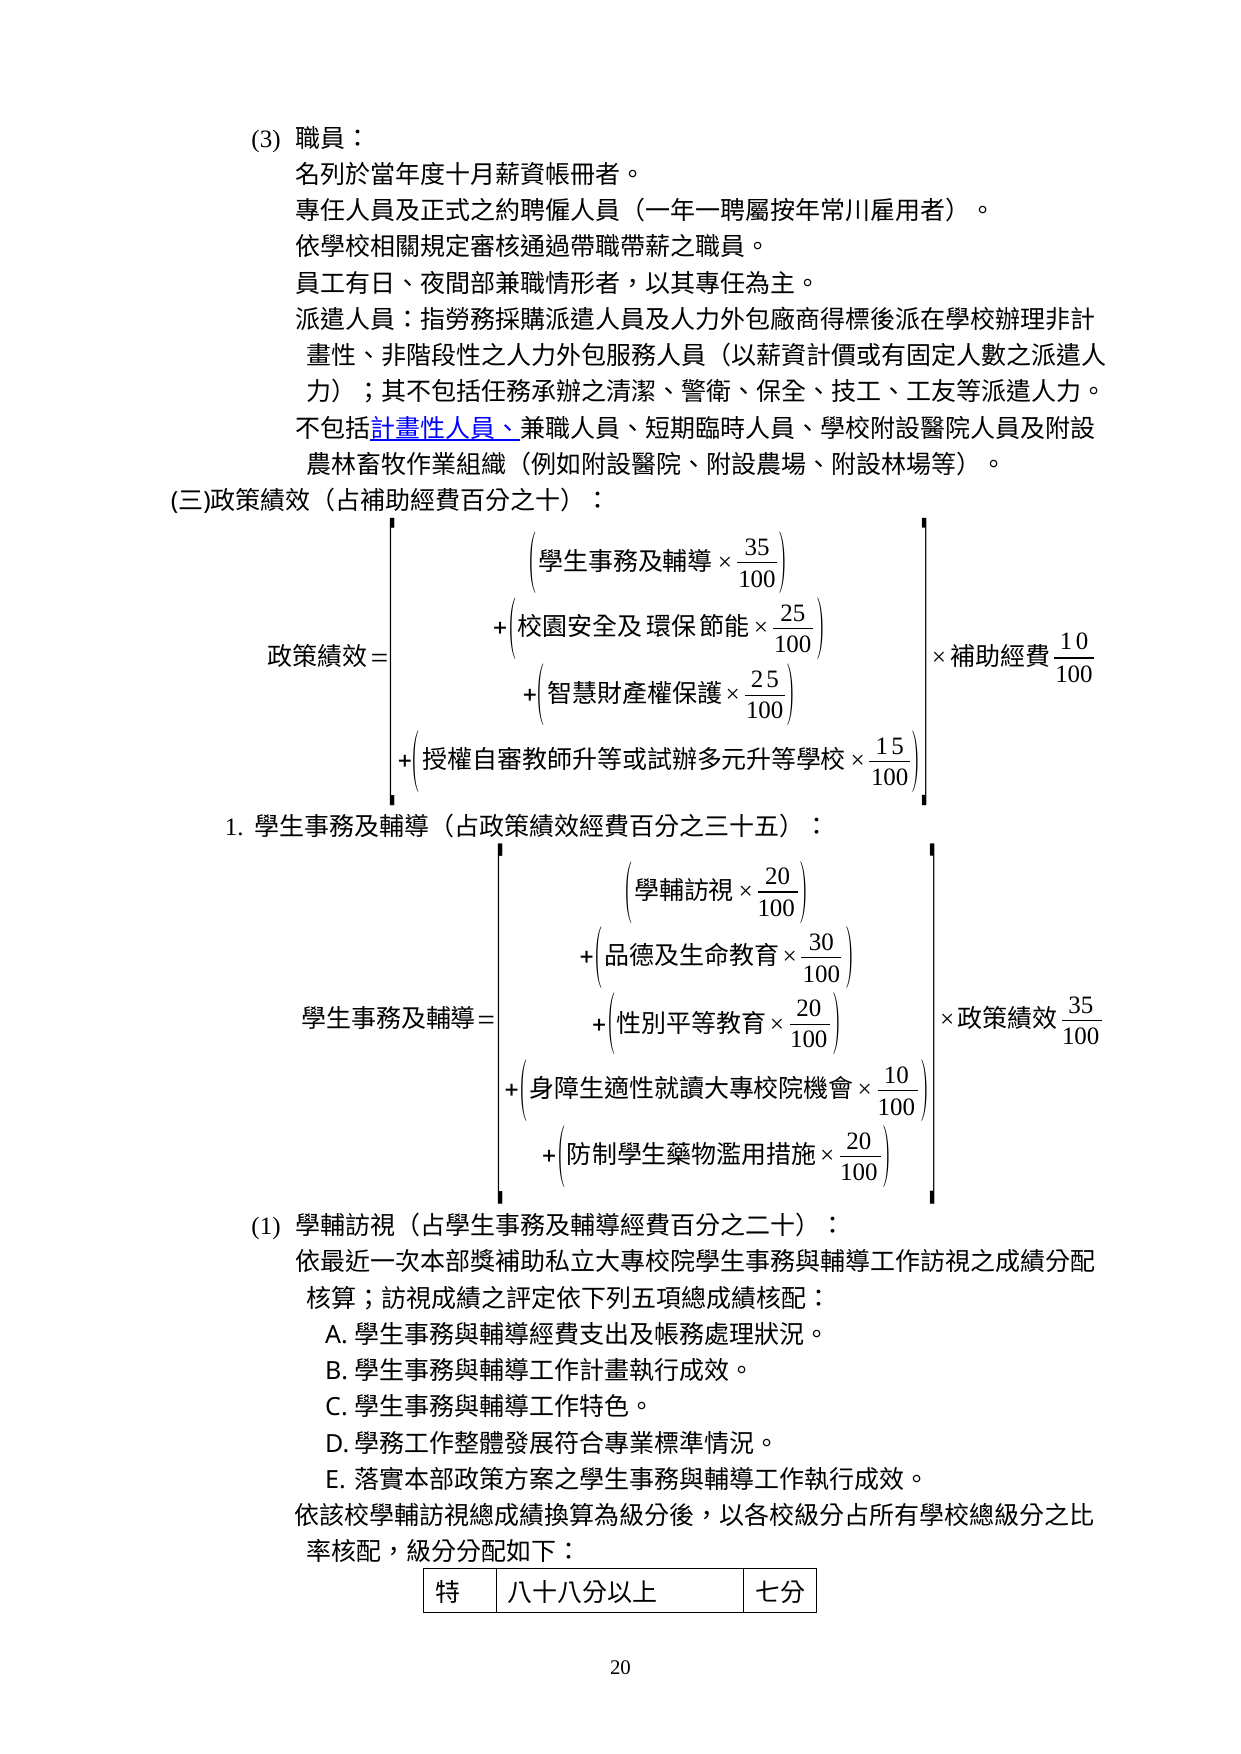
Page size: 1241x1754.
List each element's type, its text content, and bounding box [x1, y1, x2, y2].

list 農林畜牧作業組織（例如附設醫院、附設農場、附設林場等）。 [229, 444, 1122, 481]
list 員工有日、夜間部兼職情形者，以其專任為主。 [214, 263, 1122, 299]
list 派遣人員：指勞務採購派遣人員及人力外包廠商得標後派在學校辦理非計 [214, 299, 1122, 336]
list 專任人員及正式之約聘僱人員（一年一聘屬按年常川雇用者）。 [214, 191, 1122, 227]
table_header 七分 [744, 1569, 816, 1612]
list 依學校相關規定審核通過帶職帶薪之職員。 [214, 227, 1122, 263]
list 學生事務與輔導工作計畫執行成效。 [325, 1351, 1122, 1387]
list 學生事務與輔導經費支出及帳務處理狀況。 [325, 1314, 1122, 1351]
list 學生事務與輔導工作特色。 [325, 1387, 1122, 1423]
list 落實本部政策方案之學生事務與輔導工作執行成效。 [325, 1459, 1122, 1496]
table_header 特優 [424, 1569, 496, 1612]
list 畫性、非階段性之人力外包服務人員（以薪資計價或有固定人數之派遣人 [229, 336, 1122, 372]
list 力）；其不包括任務承辦之清潔、警衛、保全、技工、工友等派遣人力。 [229, 372, 1122, 408]
list 率核配，級分分配如下： [229, 1532, 1122, 1568]
list 依最近一次本部獎補助私立大專校院學生事務與輔導工作訪視之成績分配 [214, 1242, 1122, 1278]
list 依該校學輔訪視總成績換算為級分後，以各校級分占所有學校總級分之比 [229, 1496, 1122, 1532]
table_header 八十八分以上 [497, 1569, 743, 1612]
list 學輔訪視（占學生事務及輔導經費百分之二十）： [251, 1206, 1122, 1242]
list 學生事務及輔導（占政策績效經費百分之三十五）： [224, 807, 1122, 843]
list 職員： [251, 118, 1122, 154]
list 政策績效（占補助經費百分之十）： [171, 481, 1122, 517]
list 核算；訪視成績之評定依下列五項總成績核配： [229, 1278, 1122, 1314]
list 名列於當年度十月薪資帳冊者。 [214, 154, 1122, 191]
list 學務工作整體發展符合專業標準情況。 [325, 1423, 1122, 1459]
list 不包括計畫性人員、兼職人員、短期臨時人員、學校附設醫院人員及附設 [214, 408, 1122, 444]
